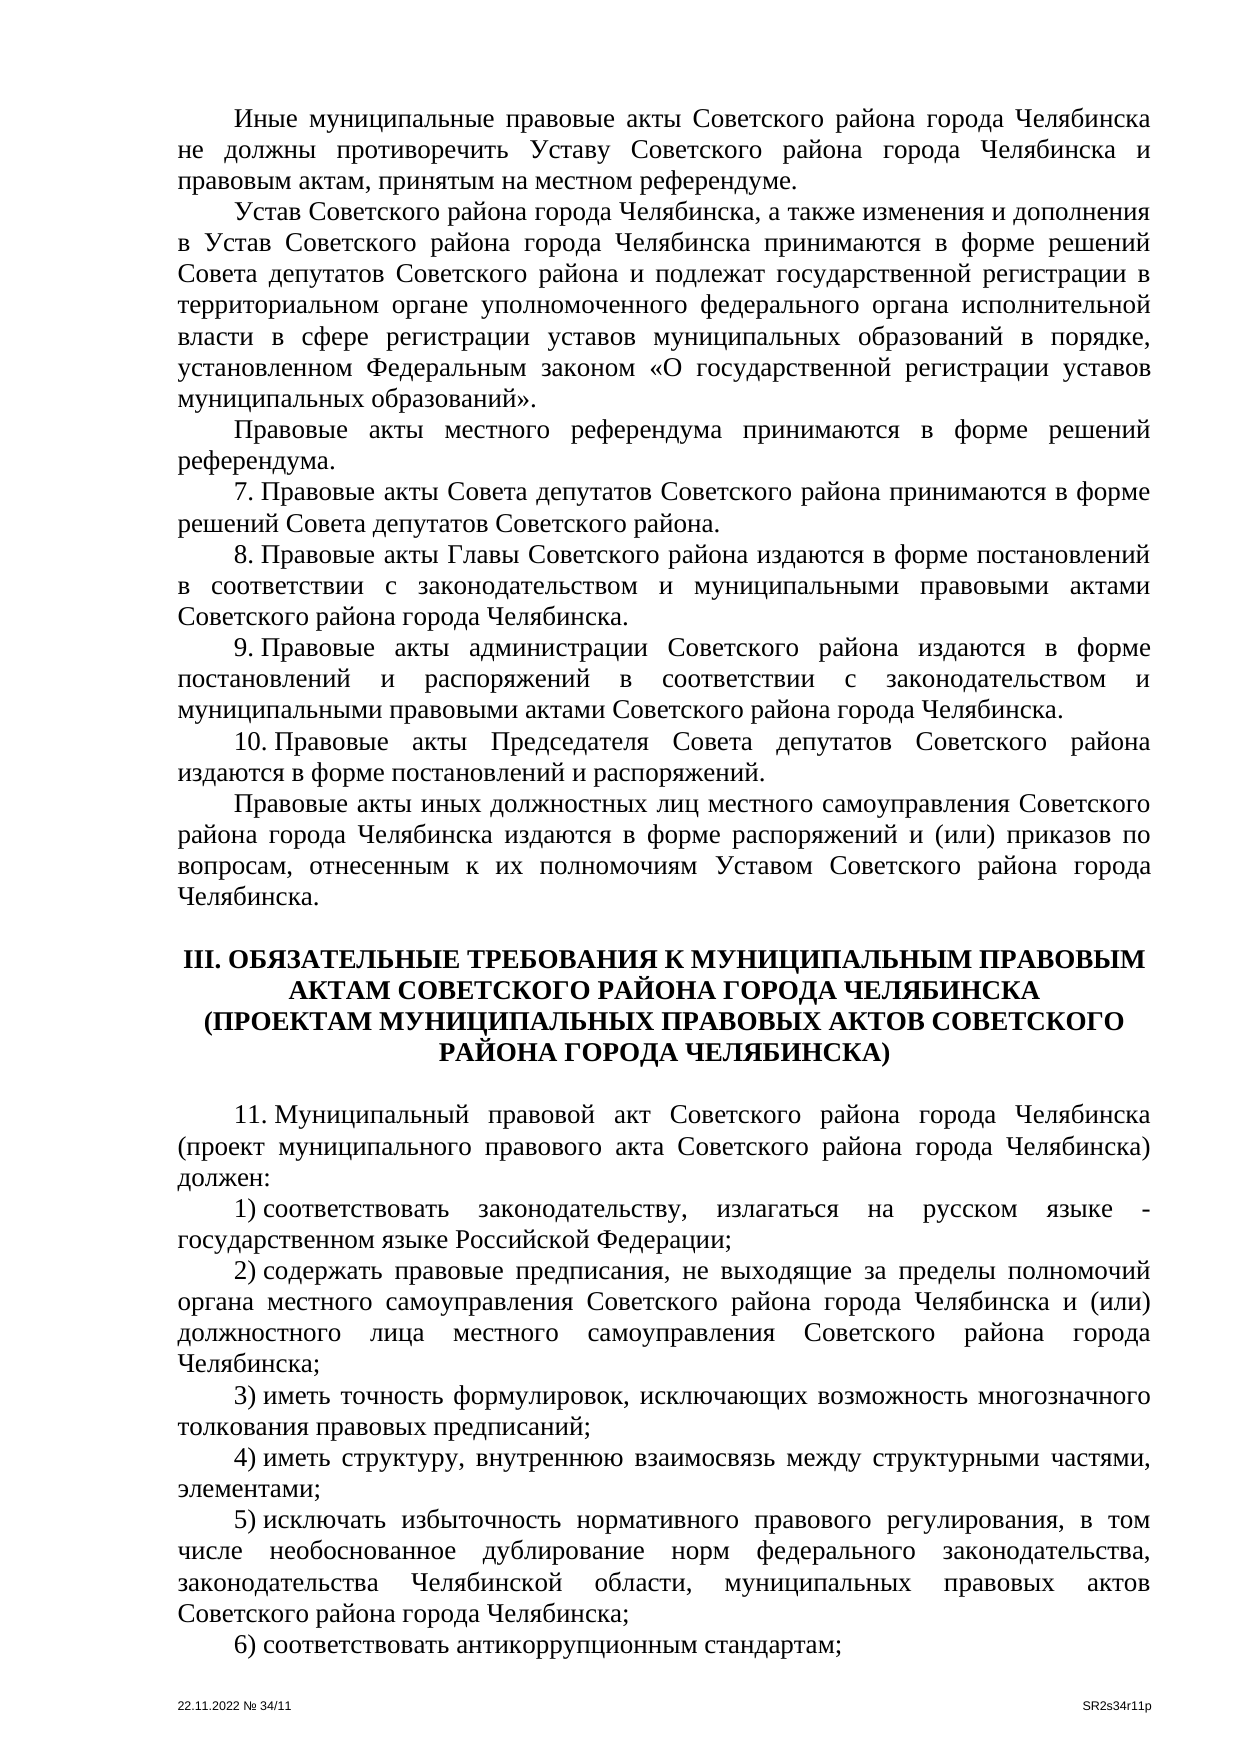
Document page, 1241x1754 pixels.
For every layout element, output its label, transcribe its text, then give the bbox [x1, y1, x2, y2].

text 5) исключать избыточность нормативного правового регулирования, в том числе необоснованное дублирование норм федерального законодательства, законодательства Челябинской области, муниципальных правовых актов Советского района города Челябинска; [177, 1503, 1152, 1628]
text 10. Правовые акты Председателя Совета депутатов Советского района издаются в форме постановлений и распоряжений. [177, 725, 1152, 787]
text Правовые акты иных должностных лиц местного самоуправления Советского района города Челябинска издаются в форме распоряжений и (или) приказов по вопросам, отнесенным к их полномочиям Уставом Советского района города Челябинска. [177, 787, 1152, 912]
text 6) соответствовать антикоррупционным стандартам; [177, 1628, 1152, 1659]
text Правовые акты местного референдума принимаются в форме решений референдума. [177, 413, 1152, 476]
text 3) иметь точность формулировок, исключающих возможность многозначного толкования правовых предписаний; [177, 1379, 1152, 1441]
text 7. Правовые акты Совета депутатов Советского района принимаются в форме решений Совета депутатов Советского района. [177, 476, 1152, 538]
text III. ОБЯЗАТЕЛЬНЫЕ ТРЕБОВАНИЯ К МУНИЦИПАЛЬНЫМ ПРАВОВЫМ АКТАМ СОВЕТСКОГО РАЙОНА ГОРОДА ЧЕЛЯБИНСКА [177, 943, 1152, 1005]
text Устав Советского района города Челябинска, а также изменения и дополнения в Устав Советского района города Челябинска принимаются в форме решений Совета депутатов Советского района и подлежат государственной регистрации в территориальном органе уполномоченного федерального органа исполнительной власти в сфере регистрации уставов муниципальных образований в порядке, установленном Федеральным законом «О государственной регистрации уставов муниципальных образований». [177, 195, 1152, 413]
text 4) иметь структуру, внутреннюю взаимосвязь между структурными частями, элементами; [177, 1441, 1152, 1503]
text 9. Правовые акты администрации Советского района издаются в форме постановлений и распоряжений в соответствии с законодательством и муниципальными правовыми актами Советского района города Челябинска. [177, 631, 1152, 725]
text Иные муниципальные правовые акты Советского района города Челябинска не должны противоречить Уставу Советского района города Челябинска и правовым актам, принятым на местном референдуме. [177, 102, 1152, 195]
text (ПРОЕКТАМ МУНИЦИПАЛЬНЫХ ПРАВОВЫХ АКТОВ СОВЕТСКОГО РАЙОНА ГОРОДА ЧЕЛЯБИНСКА) [177, 1005, 1152, 1067]
text 2) содержать правовые предписания, не выходящие за пределы полномочий органа местного самоуправления Советского района города Челябинска и (или) должностного лица местного самоуправления Советского района города Челябинска; [177, 1254, 1152, 1379]
text 1) соответствовать законодательству, излагаться на русском языке - государственном языке Российской Федерации; [177, 1192, 1152, 1254]
text 8. Правовые акты Главы Советского района издаются в форме постановлений в соответствии с законодательством и муниципальными правовыми актами Советского района города Челябинска. [177, 538, 1152, 631]
text 11. Муниципальный правовой акт Советского района города Челябинска (проект муниципального правового акта Советского района города Челябинска) должен: [177, 1098, 1152, 1192]
